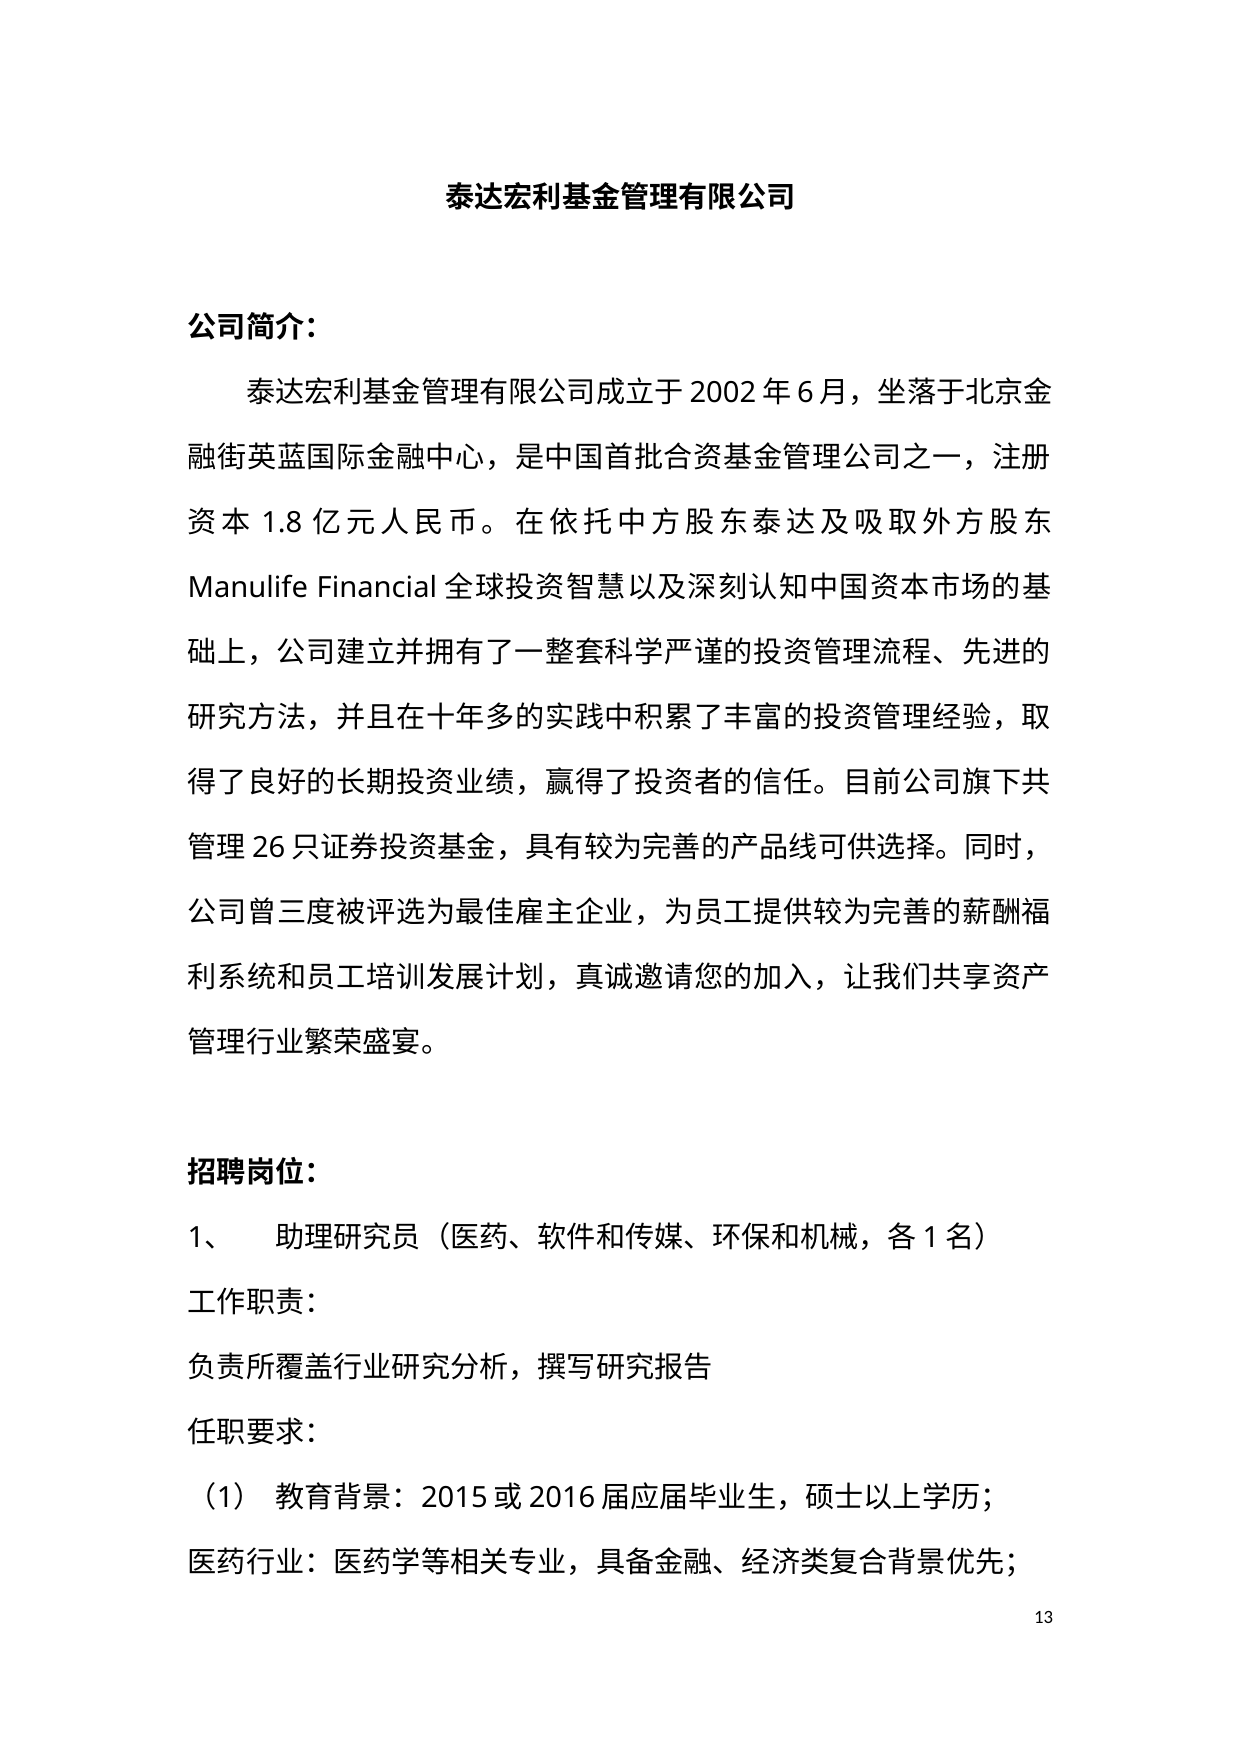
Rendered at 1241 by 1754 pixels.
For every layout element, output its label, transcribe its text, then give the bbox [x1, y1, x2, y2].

text 公司简介： [187, 292, 1053, 357]
text 负责所覆盖行业研究分析，撰写研究报告 [187, 1332, 1053, 1397]
text 任职要求： [187, 1397, 1053, 1462]
text 泰达宏利基金管理有限公司 [187, 162, 1053, 227]
text （1） 教育背景：2015或2016届应届毕业生，硕士以上学历； [187, 1462, 1053, 1527]
text 工作职责： [187, 1267, 1053, 1332]
text 泰达宏利基金管理有限公司成立于2002年6月，坐落于北京金融街英蓝国际金融中心，是中国首批合资基金管理公司之一，注册资本1.8亿元人民币。在依托中方股东泰达及吸取外方股东Manulife Financial全球投资智慧以及深刻认知中国资本市场的基础上，公司建立并拥有了一整套科学严谨的投资管理流程、先进的研究方法，并且在十年多的实践中积累了丰富的投资管理经验，取得了良好的长期投资业绩，赢得了投资者的信任。目前公司旗下共管理26只证券投资基金，具有较为完善的产品线可供选择。同时，公司曾三度被评选为最佳雇主企业，为员工提供较为完善的薪酬福利系统和员工培训发展计划，真诚邀请您的加入，让我们共享资产管理行业繁荣盛宴。 [187, 357, 1053, 1072]
text 1、 助理研究员（医药、软件和传媒、环保和机械，各1名） [187, 1202, 1053, 1267]
text 招聘岗位： [187, 1137, 1053, 1202]
text 医药行业：医药学等相关专业，具备金融、经济类复合背景优先； [187, 1527, 1053, 1592]
